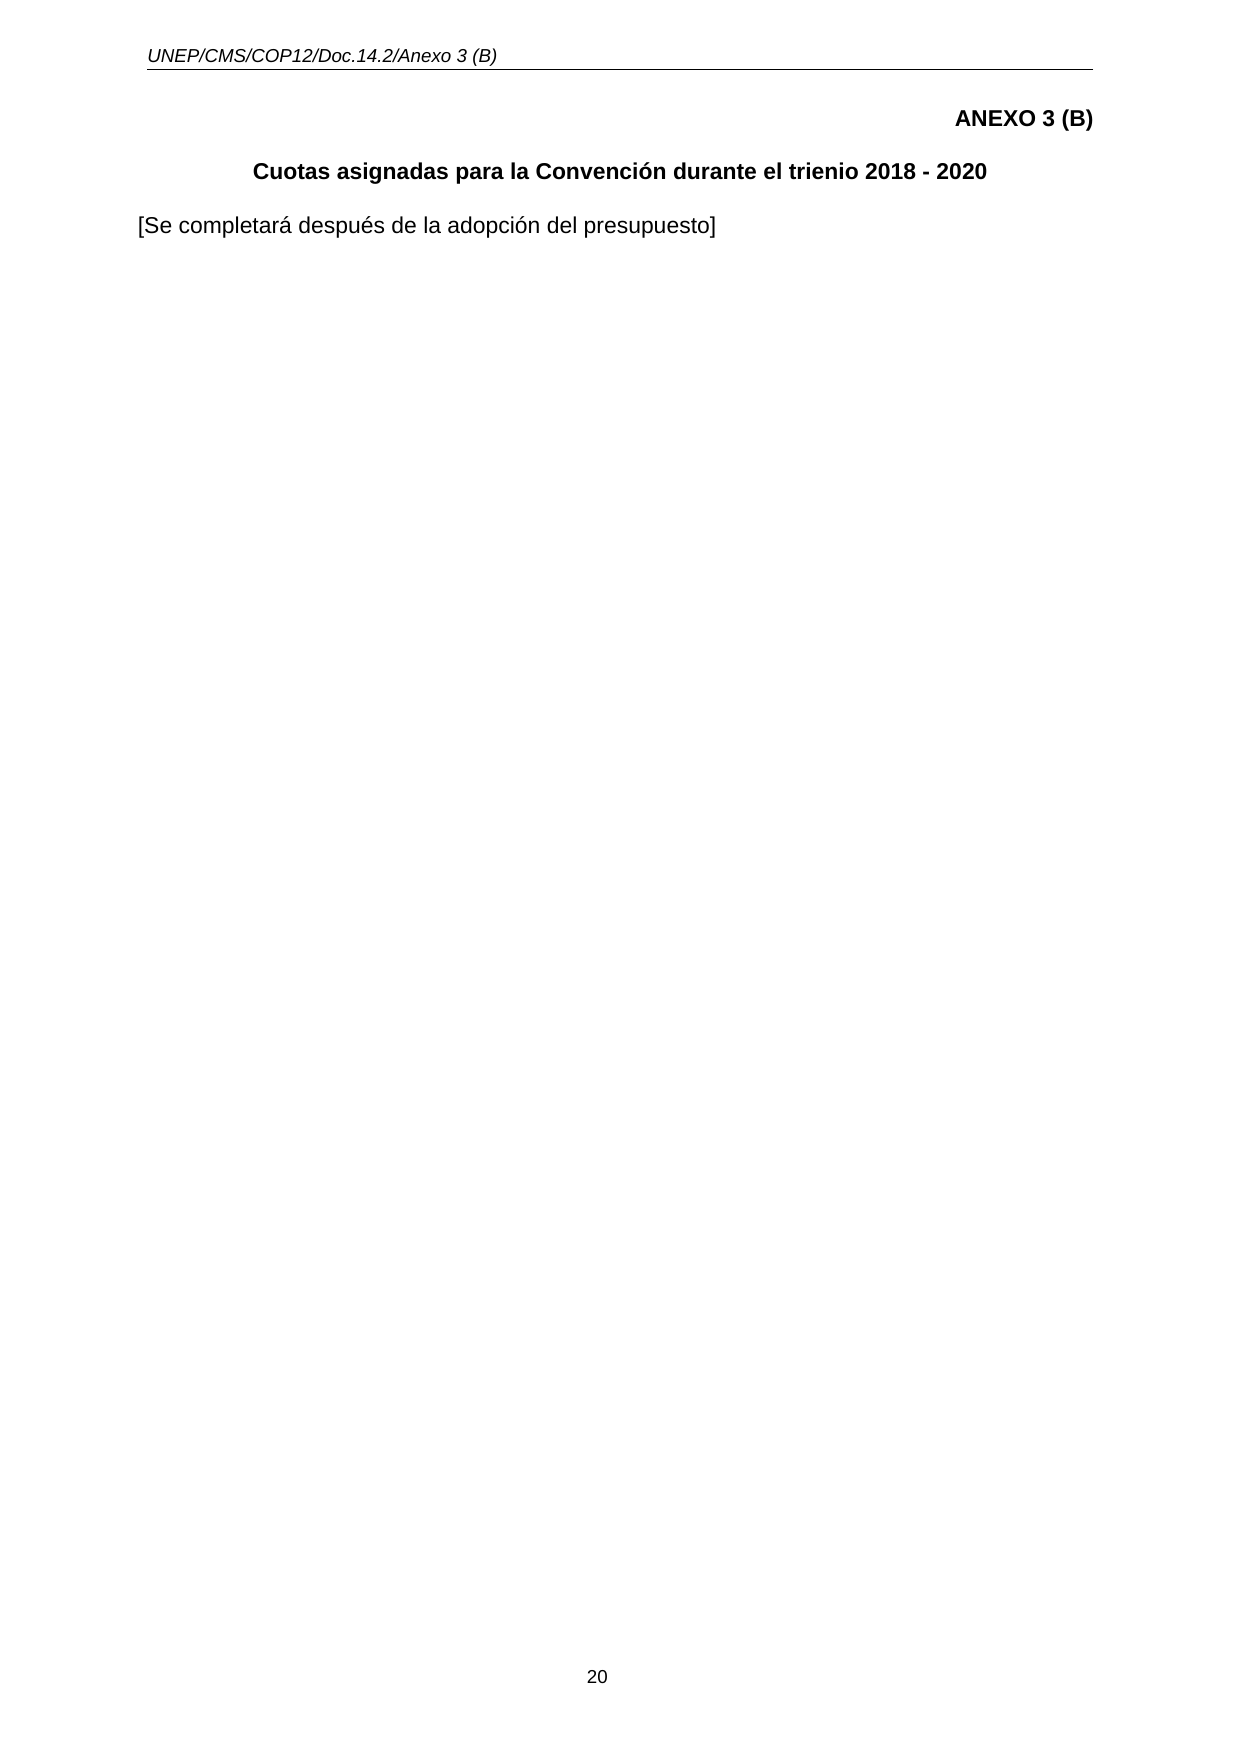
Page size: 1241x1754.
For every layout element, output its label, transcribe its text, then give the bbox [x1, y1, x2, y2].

text Cuotas asignadas para la Convención durante el trienio 2018 - 2020 [147, 158, 1093, 184]
subtitle [Se completará después de la adopción del presupuesto] [138, 212, 1132, 238]
text Anexo 3 (B) [147, 105, 1093, 131]
